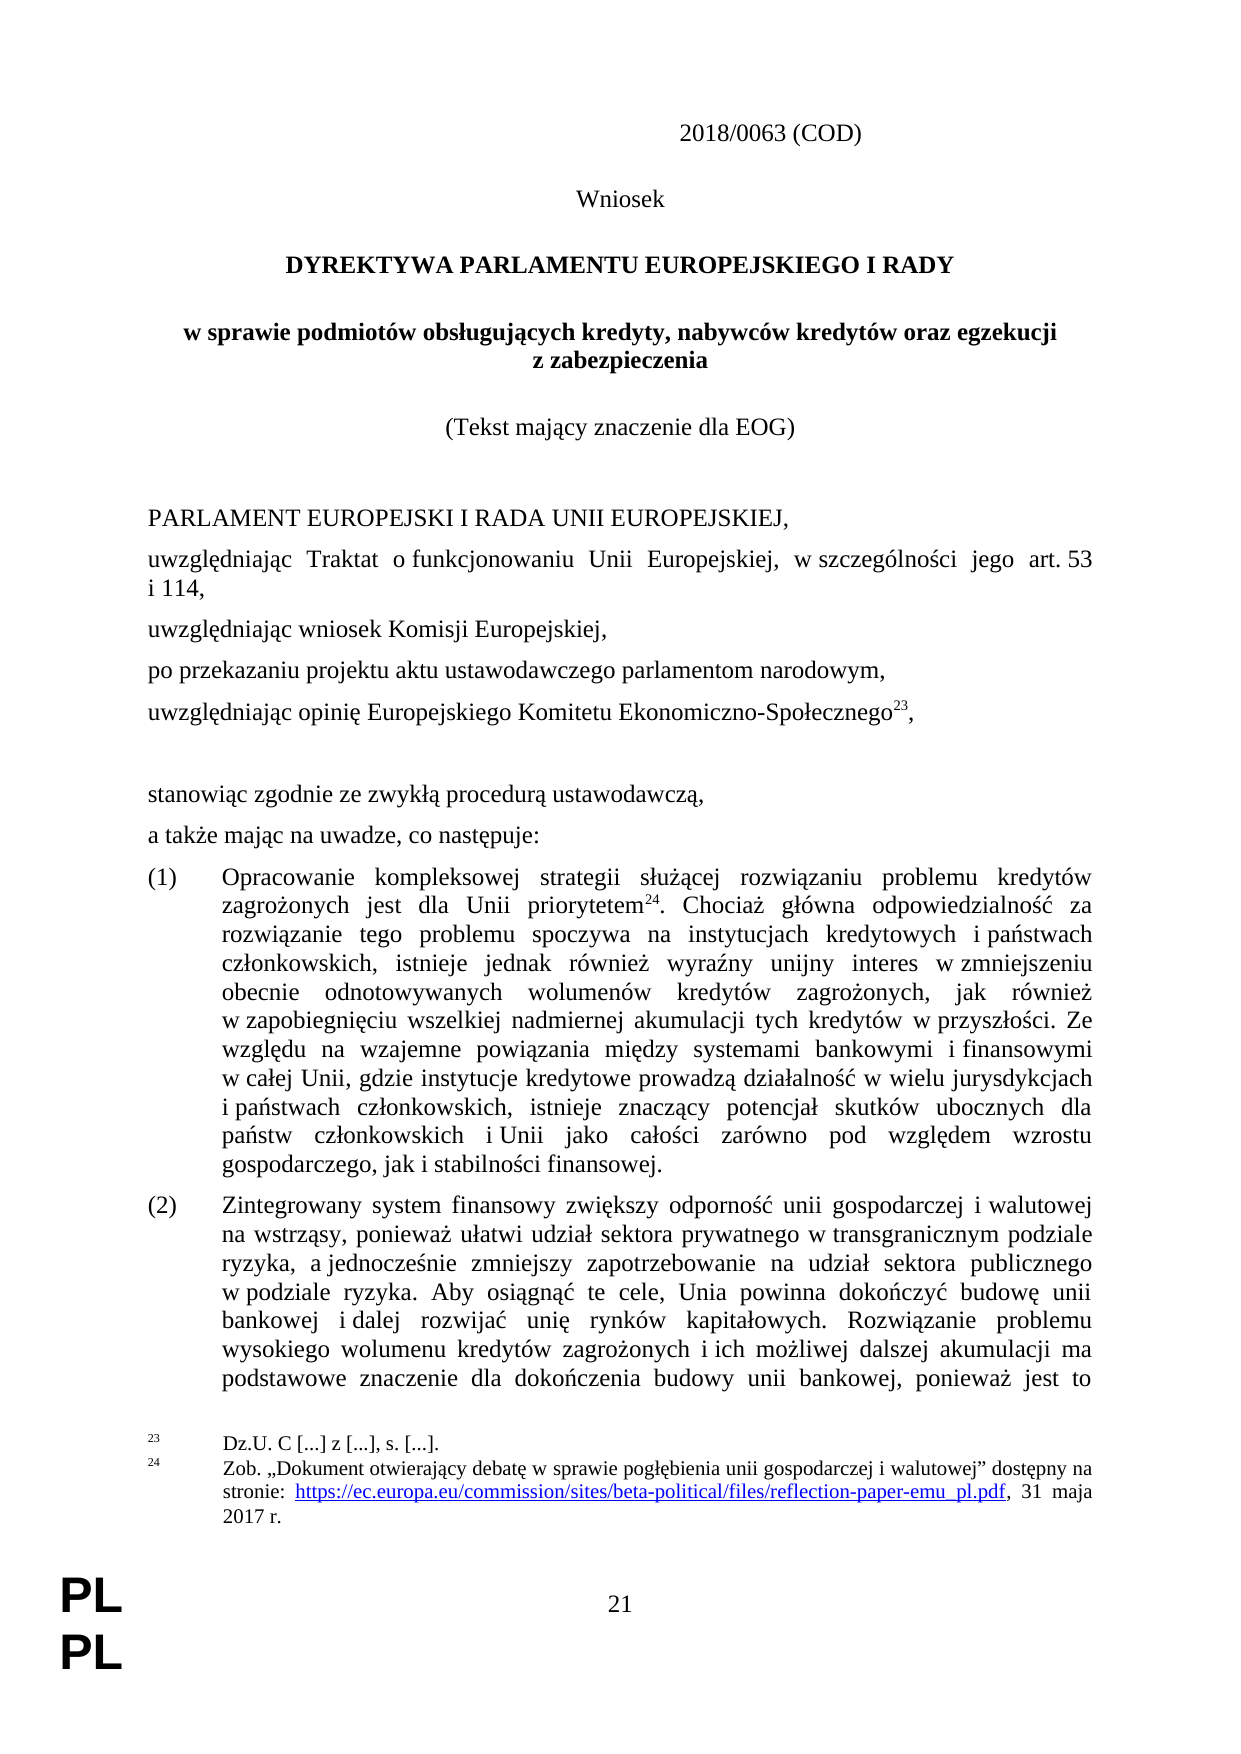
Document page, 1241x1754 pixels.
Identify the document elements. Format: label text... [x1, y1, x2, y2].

text 2018/0063 (COD) [679, 118, 1092, 147]
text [148, 1191, 1092, 1392]
text uwzględniając Traktat o funkcjonowaniu Unii Europejskiej, w szczególności jego art. 53 i 114, [148, 544, 1092, 602]
text stanowiąc zgodnie ze zwykłą procedurą ustawodawczą, [148, 779, 1092, 808]
text po przekazaniu projektu aktu ustawodawczego parlamentom narodowym, [148, 656, 1092, 684]
text (Tekst mający znaczenie dla EOG) [148, 412, 1092, 441]
text Wniosek [148, 184, 1092, 213]
text DYREKTYWA PARLAMENTU EUROPEJSKIEGO I RADY [148, 251, 1092, 279]
text uwzględniając wniosek Komisji Europejskiej, [148, 614, 1092, 643]
text (1) Opracowanie kompleksowej strategii służącej rozwiązaniu problemu kredytów zagrożonych jest dla Unii priorytetem. Chociaż główna odpowiedzialność za rozwiązanie tego problemu spoczywa na instytucjach kredytowych i państwach członkowskich, istnieje jednak również wyraźny unijny interes w zmniejszeniu obecnie odnotowywanych wolumenów kredytów zagrożonych, jak również w zapobiegnięciu wszelkiej nadmiernej akumulacji tych kredytów w przyszłości. Ze względu na wzajemne powiązania między systemami bankowymi i finansowymi w całej Unii, gdzie instytucje kredytowe prowadzą działalność w wielu jurysdykcjach i państwach członkowskich, istnieje znaczący potencjał skutków ubocznych dla państw członkowskich i Unii jako całości zarówno pod względem wzrostu gospodarczego, jak i stabilności finansowej. [148, 862, 1092, 1178]
text w sprawie podmiotów obsługujących kredyty, nabywców kredytów oraz egzekucji z zabezpieczenia [148, 317, 1092, 374]
text PARLAMENT EUROPEJSKI I RADA UNII EUROPEJSKIEJ, [148, 503, 1092, 532]
text uwzględniając opinię Europejskiego Komitetu Ekonomiczno-Społecznego, [148, 697, 1092, 726]
text a także mając na uwadze, co następuje: [148, 821, 1092, 849]
